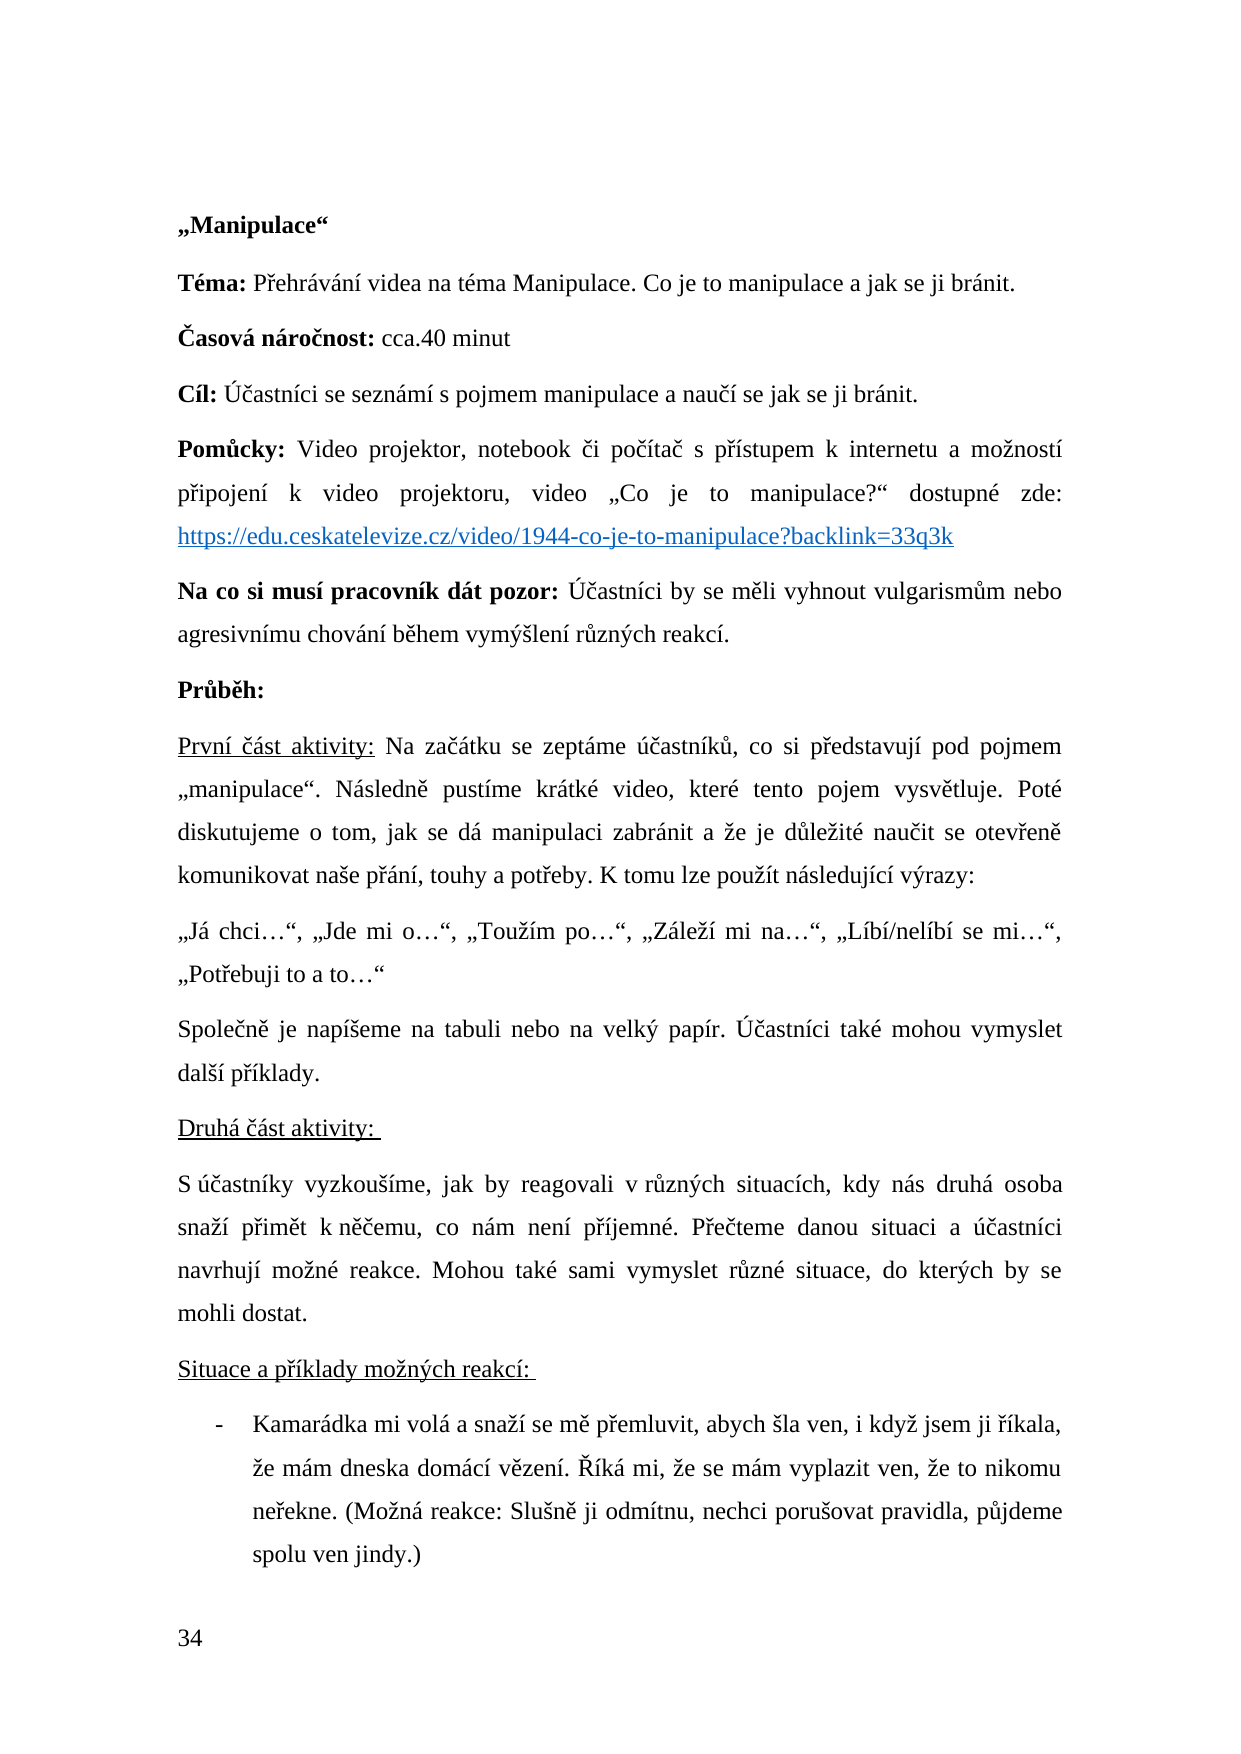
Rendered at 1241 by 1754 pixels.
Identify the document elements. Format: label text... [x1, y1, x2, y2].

text Druhá část aktivity: [177, 1113, 1063, 1142]
text „Manipulace“ [177, 210, 1063, 239]
text Cíl: Účastníci se seznámí s pojmem manipulace a naučí se jak se ji bránit. [177, 379, 1063, 408]
text Situace a příklady možných reakcí: [177, 1354, 1063, 1383]
text První část aktivity: Na začátku se zeptáme účastníků, co si představují pod pojmem „manipulace“. Následně pustíme krátké video, které tento pojem vysvětluje. Poté diskutujeme o tom, jak se dá manipulaci zabránit a že je důležité naučit se otevřeně komunikovat naše přání, touhy a potřeby. K tomu lze použít následující výrazy: [177, 731, 1063, 889]
text Téma: Přehrávání videa na téma Manipulace. Co je to manipulace a jak se ji bránit. [177, 268, 1063, 296]
text Společně je napíšeme na tabuli nebo na velký papír. Účastníci také mohou vymyslet další příklady. [177, 1014, 1063, 1086]
text Na co si musí pracovník dát pozor: Účastníci by se měli vyhnout vulgarismům nebo agresivnímu chování během vymýšlení různých reakcí. [177, 576, 1063, 648]
text Pomůcky: Video projektor, notebook či počítač s přístupem k internetu a možností připojení k video projektoru, video „Co je to manipulace?“ dostupné zde: https://edu.ceskatelevize.cz/video/1944-co-je-to-manipulace?backlink=33q3k [177, 434, 1063, 549]
list Kamarádka mi volá a snaží se mě přemluvit, abych šla ven, i když jsem ji říkala, že mám dneska domácí vězení. Říká mi, že se mám vyplazit ven, že to nikomu neřekne. (Možná reakce: Slušně ji odmítnu, nechci porušovat pravidla, půjdeme spolu ven jindy.) [215, 1409, 1063, 1568]
text Průběh: [177, 675, 1063, 704]
text Časová náročnost: cca.40 minut [177, 323, 1063, 352]
text S účastníky vyzkoušíme, jak by reagovali v různých situacích, kdy nás druhá osoba snaží přimět k něčemu, co nám není příjemné. Přečteme danou situaci a účastníci navrhují možné reakce. Mohou také sami vymyslet různé situace, do kterých by se mohli dostat. [177, 1169, 1063, 1327]
text „Já chci…“, „Jde mi o…“, „Toužím po…“, „Záleží mi na…“, „Líbí/nelíbí se mi…“, „Potřebuji to a to…“ [177, 916, 1063, 988]
